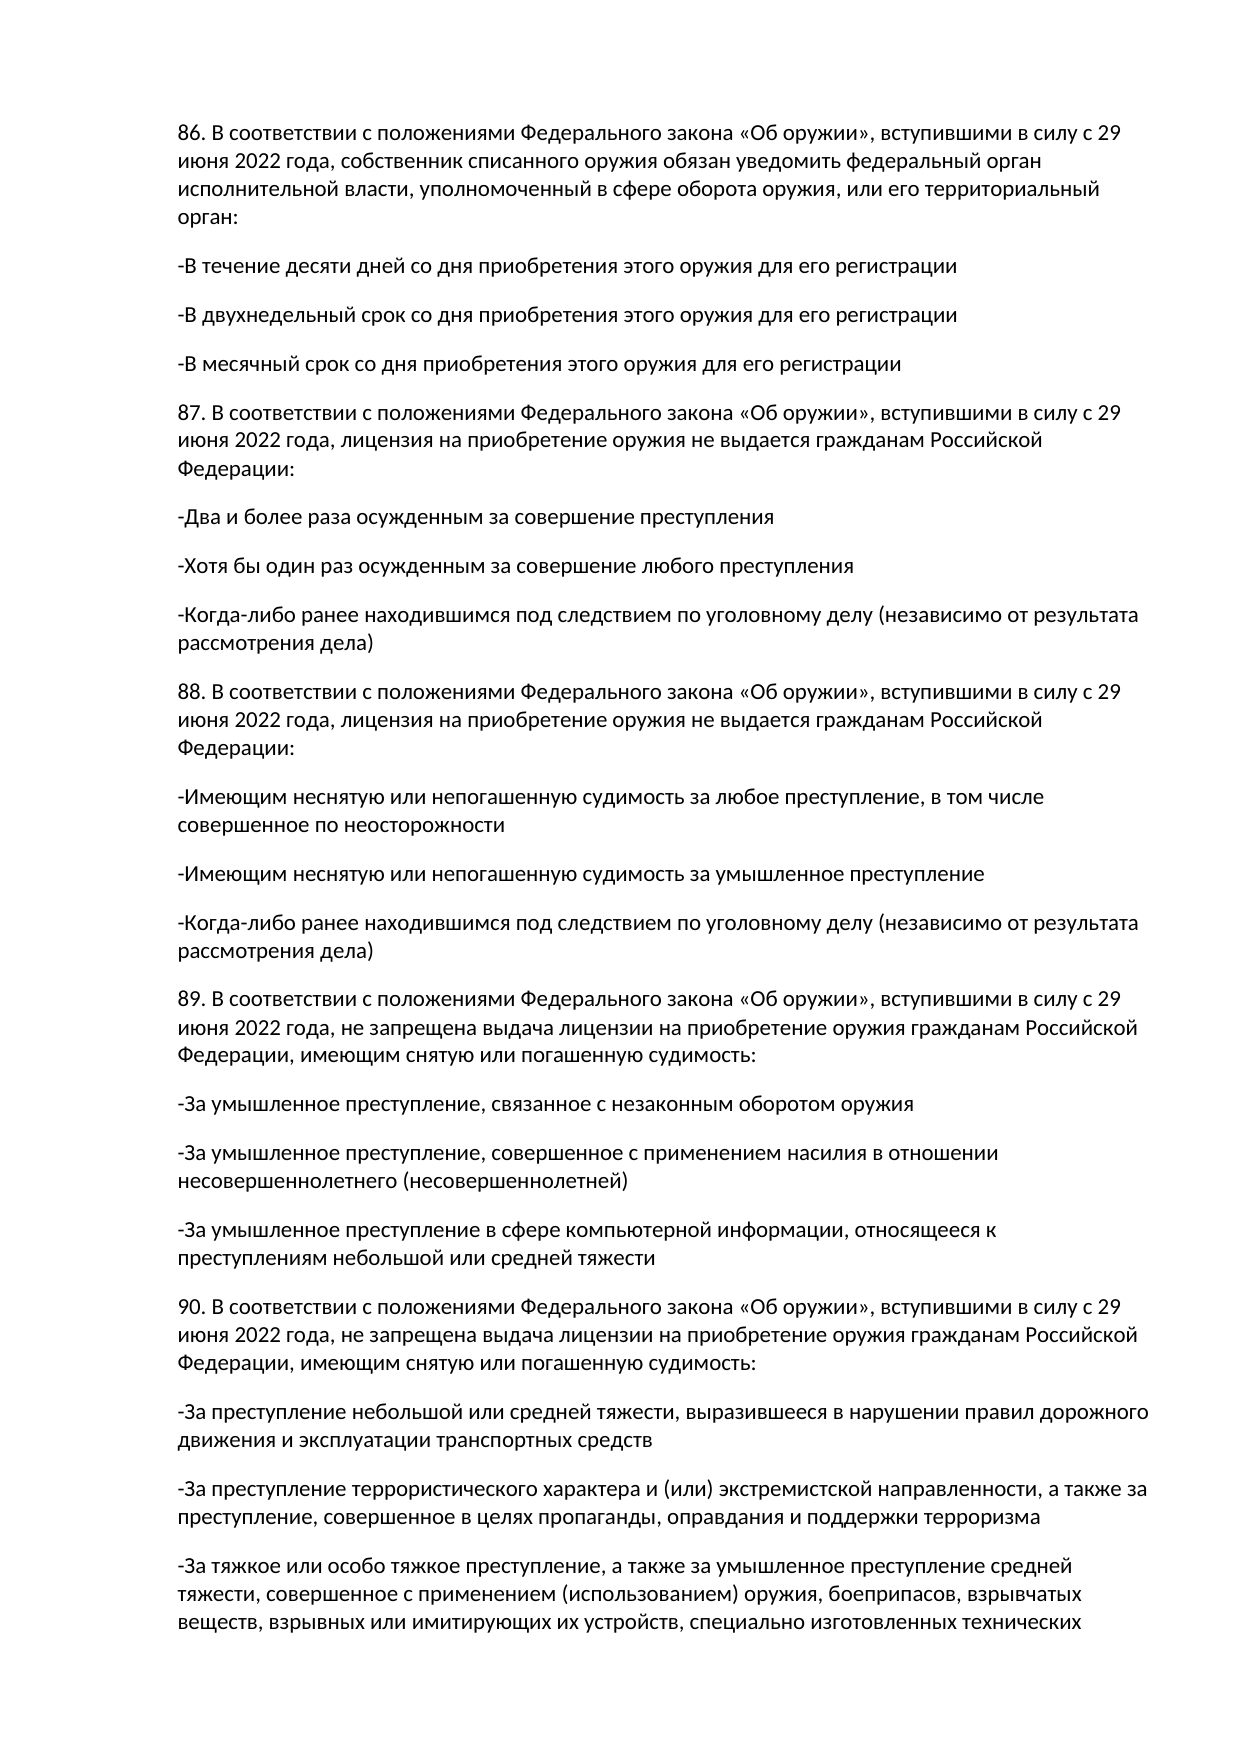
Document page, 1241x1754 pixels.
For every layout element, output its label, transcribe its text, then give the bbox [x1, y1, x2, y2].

text -За преступление террористического характера и (или) экстремистской направленности, а также за преступление, совершенное в целях пропаганды, оправдания и поддержки терроризма [177, 1474, 1152, 1530]
text -В двухнедельный срок со дня приобретения этого оружия для его регистрации [177, 300, 1152, 328]
text -В месячный срок со дня приобретения этого оружия для его регистрации [177, 349, 1152, 377]
text -В течение десяти дней со дня приобретения этого оружия для его регистрации [177, 251, 1152, 279]
text -Два и более раза осужденным за совершение преступления [177, 502, 1152, 531]
text 87. В соответствии с положениями Федерального закона «Об оружии», вступившими в силу с 29 июня 2022 года, лицензия на приобретение оружия не выдается гражданам Российской Федерации: [177, 398, 1152, 482]
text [177, 1551, 1152, 1635]
text -Когда-либо ранее находившимся под следствием по уголовному делу (независимо от результата рассмотрения дела) [177, 908, 1152, 964]
text -За умышленное преступление, совершенное с применением насилия в отношении несовершеннолетнего (несовершеннолетней) [177, 1138, 1152, 1194]
text -За умышленное преступление, связанное с незаконным оборотом оружия [177, 1089, 1152, 1117]
text -Имеющим неснятую или непогашенную судимость за любое преступление, в том числе совершенное по неосторожности [177, 782, 1152, 838]
text -Хотя бы один раз осужденным за совершение любого преступления [177, 551, 1152, 579]
text 90. В соответствии с положениями Федерального закона «Об оружии», вступившими в силу с 29 июня 2022 года, не запрещена выдача лицензии на приобретение оружия гражданам Российской Федерации, имеющим снятую или погашенную судимость: [177, 1292, 1152, 1376]
text -Имеющим неснятую или непогашенную судимость за умышленное преступление [177, 859, 1152, 887]
text 86. В соответствии с положениями Федерального закона «Об оружии», вступившими в силу с 29 июня 2022 года, собственник списанного оружия обязан уведомить федеральный орган исполнительной власти, уполномоченный в сфере оборота оружия, или его территориальный орган: [177, 118, 1152, 230]
text 88. В соответствии с положениями Федерального закона «Об оружии», вступившими в силу с 29 июня 2022 года, лицензия на приобретение оружия не выдается гражданам Российской Федерации: [177, 677, 1152, 761]
text 89. В соответствии с положениями Федерального закона «Об оружии», вступившими в силу с 29 июня 2022 года, не запрещена выдача лицензии на приобретение оружия гражданам Российской Федерации, имеющим снятую или погашенную судимость: [177, 984, 1152, 1069]
text -За преступление небольшой или средней тяжести, выразившееся в нарушении правил дорожного движения и эксплуатации транспортных средств [177, 1397, 1152, 1453]
text -За умышленное преступление в сфере компьютерной информации, относящееся к преступлениям небольшой или средней тяжести [177, 1215, 1152, 1271]
text -Когда-либо ранее находившимся под следствием по уголовному делу (независимо от результата рассмотрения дела) [177, 600, 1152, 656]
